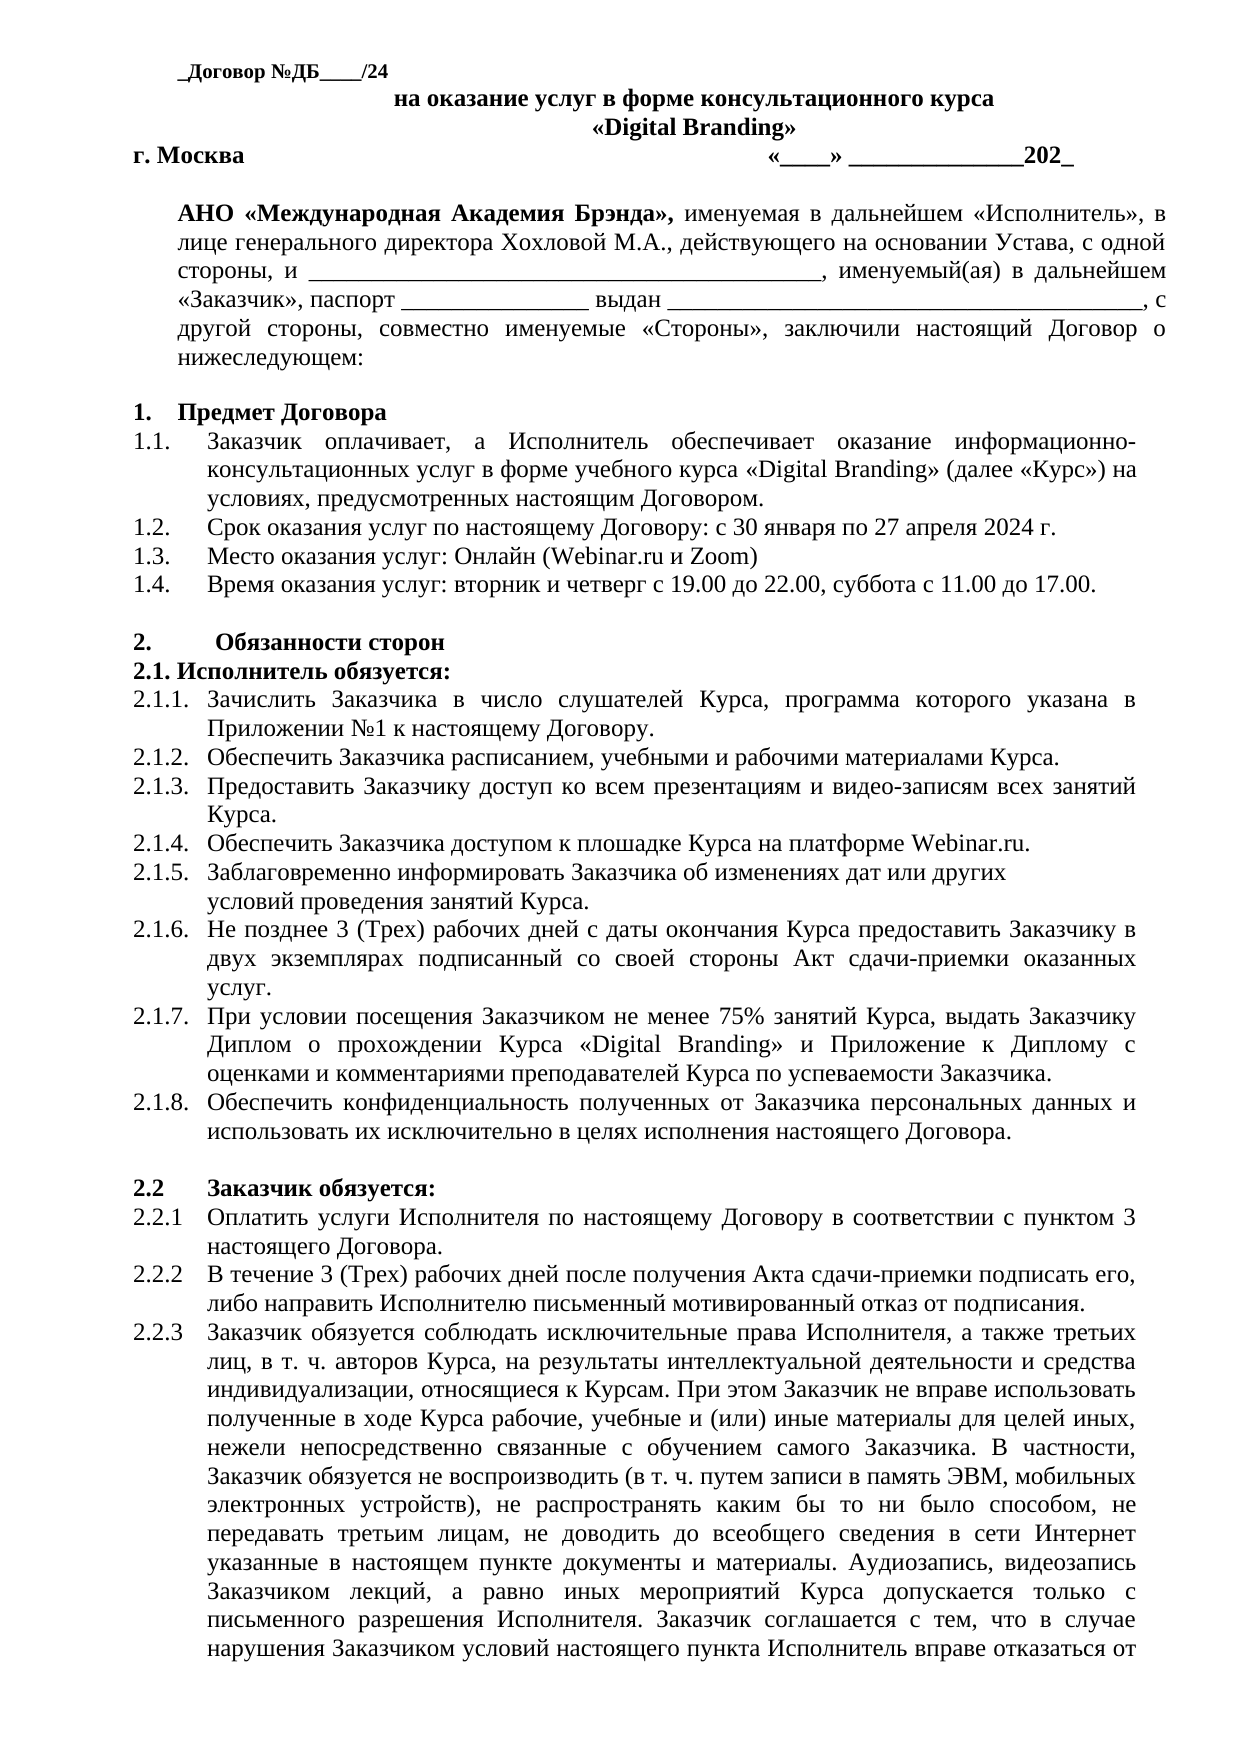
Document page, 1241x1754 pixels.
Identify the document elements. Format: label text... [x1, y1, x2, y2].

list Зачислить Заказчика в число слушателей Курса, программа которого указана в Приложении №1 к настоящему Договору. [133, 684, 1137, 742]
list Заказчик оплачивает, а Исполнитель обеспечивает оказание информационно-консультационных услуг в форме учебного курса «Digital Branding» (далее «Курс») на условиях, предусмотренных настоящим Договором. [133, 426, 1137, 512]
list Оплатить услуги Исполнителя по настоящему Договору в соответствии с пунктом 3 настоящего Договора. [133, 1202, 1137, 1259]
list Заказчик обязуется: [133, 1173, 1137, 1202]
list Не позднее 3 (Трех) рабочих дней с даты окончания Курса предоставить Заказчику в двух экземплярах подписанный со своей стороны Акт сдачи-приемки оказанных услуг. [133, 914, 1137, 1001]
list Срок оказания услуг по настоящему Договору: с 30 января по 27 апреля 2024 г. [133, 512, 1137, 541]
list Заблаговременно информировать Заказчика об изменениях дат или других [133, 857, 1137, 886]
text АНО «Международная Академия Брэнда», именуемая в дальнейшем «Исполнитель», в лице генерального директора Хохловой М.А., действующего на основании Устава, с одной стороны, и _________________________________________, именуемый(ая) в дальнейшем «Заказчик», паспорт _______________ выдан ______________________________________, с другой стороны, совместно именуемые «Стороны», заключили настоящий Договор о нижеследующем: [177, 198, 1167, 371]
list Обеспечить конфиденциальность полученных от Заказчика персональных данных и использовать их исключительно в целях исполнения настоящего Договора. [133, 1087, 1137, 1144]
list Обязанности сторон [133, 627, 1137, 656]
text «Digital Branding» [177, 112, 1137, 141]
list Обеспечить Заказчика расписанием, учебными и рабочими материалами Курса. [133, 742, 1137, 771]
list Обеспечить Заказчика доступом к плошадке Курса на платформе Webinar.ru. [133, 828, 1137, 857]
list Предмет Договора [133, 397, 1137, 426]
text 2.1. Исполнитель обязуется: [133, 656, 1137, 684]
list В течение 3 (Трех) рабочих дней после получения Акта сдачи-приемки подписать его, либо направить Исполнителю письменный мотивированный отказ от подписания. [133, 1259, 1137, 1317]
list Время оказания услуг: вторник и четверг с 19.00 до 22.00, суббота с 11.00 до 17.00. [133, 569, 1137, 598]
text условий проведения занятий Курса. [207, 886, 1137, 914]
list Предоставить Заказчику доступ ко всем презентациям и видео-записям всех занятий Курса. [133, 771, 1137, 828]
list Место оказания услуг: Онлайн (Webinar.ru и Zoom) [133, 541, 1137, 569]
text на оказание услуг в форме консультационного курса [177, 83, 1137, 112]
text г. Москва «____» ______________202_ [133, 141, 1137, 169]
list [133, 1317, 1137, 1662]
list При условии посещения Заказчиком не менее 75% занятий Курса, выдать Заказчику Диплом о прохождении Курса «Digital Branding» и Приложение к Диплому с оценками и комментариями преподавателей Курса по успеваемости Заказчика. [133, 1001, 1137, 1087]
